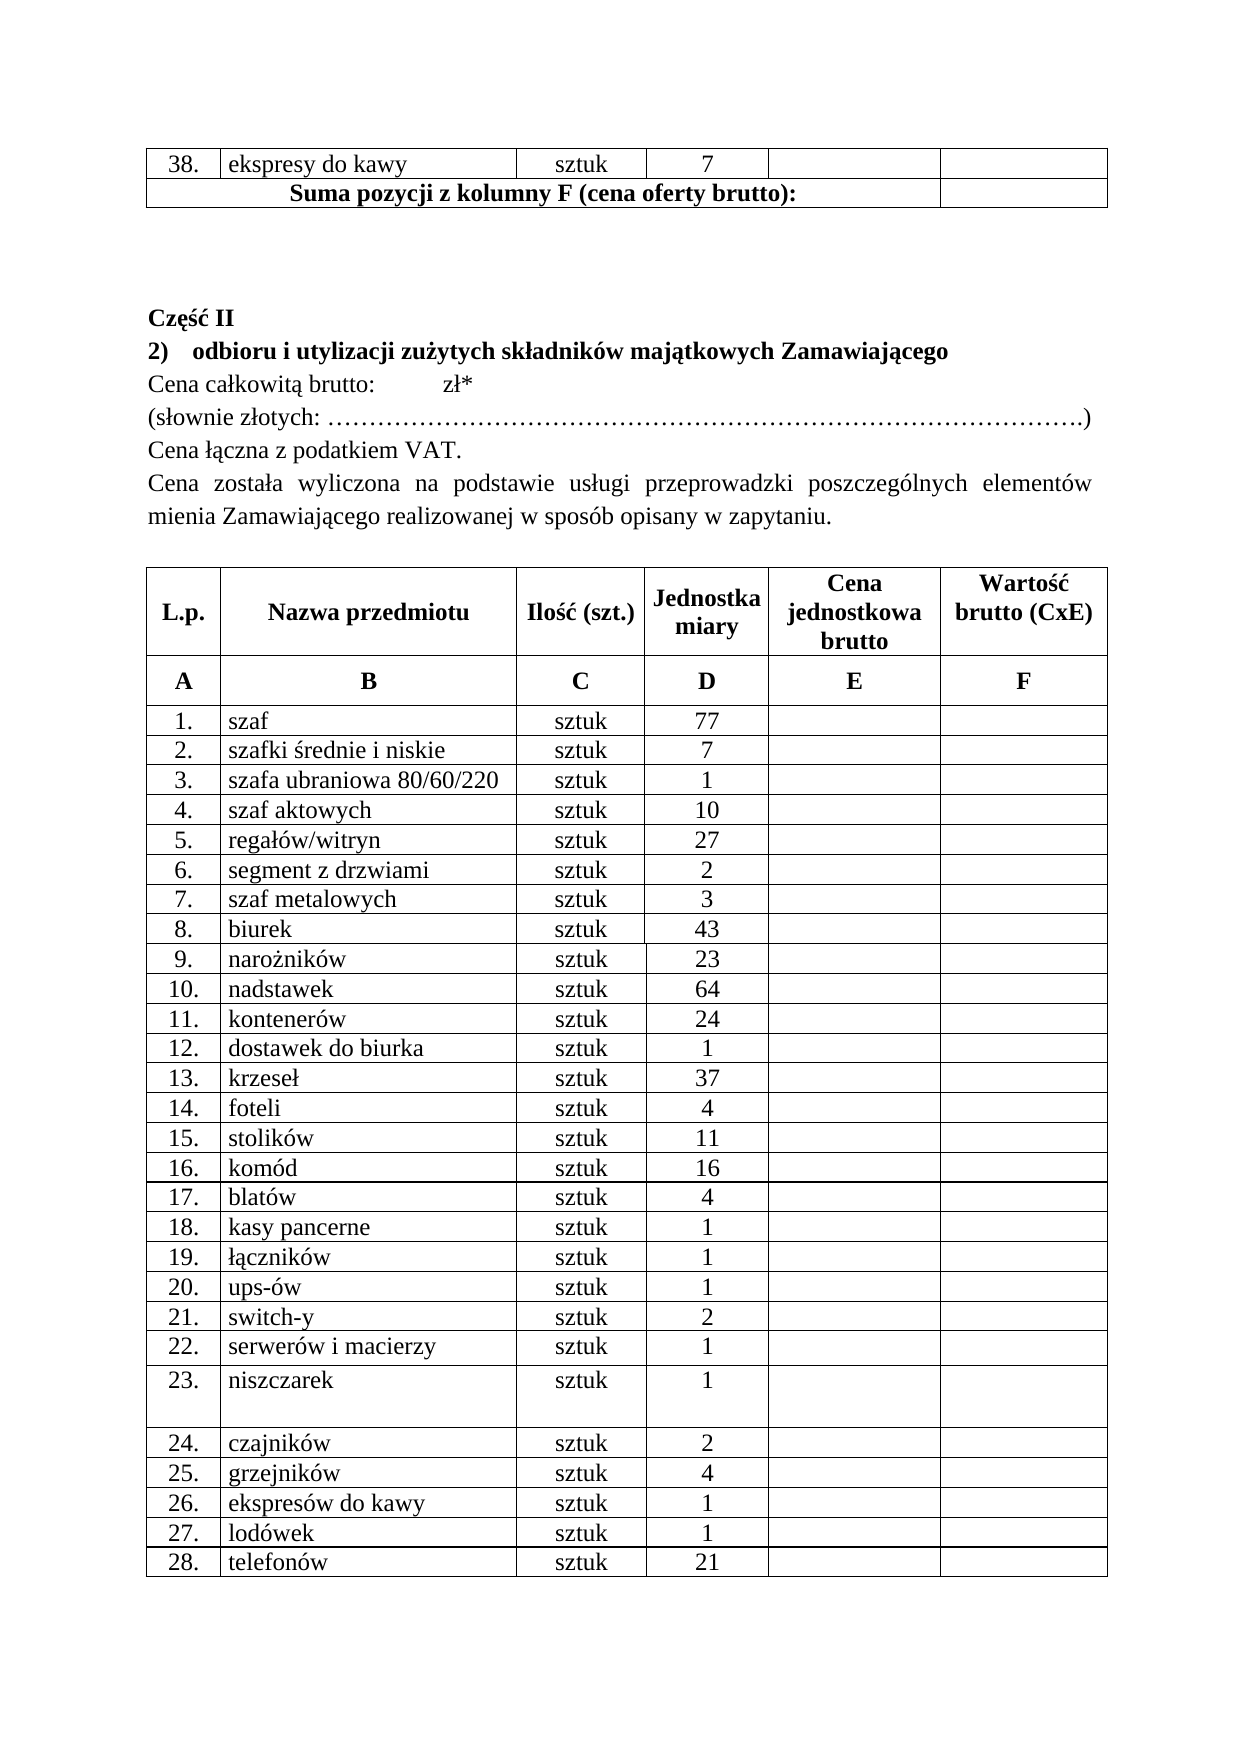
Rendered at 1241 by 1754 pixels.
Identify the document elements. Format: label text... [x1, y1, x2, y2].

table_cell [769, 1302, 940, 1330]
table_cell 1 [647, 1488, 768, 1517]
table_cell [769, 795, 940, 824]
table_cell łączników [221, 1242, 516, 1271]
table_cell [769, 1366, 940, 1427]
table_cell [941, 1366, 1107, 1427]
table_cell niszczarek [221, 1366, 516, 1427]
text Cena została wyliczona na podstawie usługi przeprowadzki poszczególnych elementów mienia Zamawiającego realizowanej w sposób opisany w zapytaniu. [148, 468, 1093, 530]
table_cell 27 [645, 825, 768, 854]
table_cell 43 [645, 914, 768, 943]
table_cell narożników [221, 944, 516, 973]
table_cell [769, 1458, 940, 1487]
table_cell [769, 1518, 940, 1546]
table_cell 21. [147, 1302, 220, 1330]
table_header Cena jednostkowa brutto [769, 568, 940, 654]
table_cell [941, 944, 1107, 973]
table_cell sztuk [517, 914, 644, 943]
table_cell 1 [647, 1212, 768, 1241]
table_cell [941, 1004, 1107, 1032]
table_header L.p. [147, 568, 220, 654]
table_cell [769, 1093, 940, 1122]
text Cena łączna z podatkiem VAT. [148, 435, 1093, 464]
table_cell B [221, 656, 516, 705]
table_cell sztuk [517, 149, 646, 177]
table_cell 17. [147, 1183, 220, 1211]
list odbioru i utylizacji zużytych składników majątkowych Zamawiającego [148, 336, 1093, 365]
table_cell sztuk [517, 1123, 646, 1152]
table_cell 2 [645, 855, 768, 883]
table_cell [769, 706, 940, 734]
table_cell 11. [147, 1004, 220, 1032]
table_cell 8. [147, 914, 220, 943]
table_cell sztuk [517, 1004, 646, 1032]
table_cell 9. [147, 944, 220, 973]
table_cell szafki średnie i niskie [221, 736, 516, 764]
table_cell 1 [645, 765, 768, 794]
table_cell [941, 1123, 1107, 1152]
table_cell krzeseł [221, 1063, 516, 1092]
table_cell 13. [147, 1063, 220, 1092]
table_cell dostawek do biurka [221, 1034, 516, 1062]
table_cell [769, 1004, 940, 1032]
table_cell 12. [147, 1034, 220, 1062]
table_cell biurek [221, 914, 516, 943]
table_cell 37 [647, 1063, 768, 1092]
table_cell 64 [647, 974, 768, 1003]
table_cell 1 [647, 1366, 768, 1427]
table_header Ilość (szt.) [517, 568, 644, 654]
table_cell D [645, 656, 768, 705]
table_cell sztuk [517, 1488, 646, 1517]
table_cell sztuk [517, 1331, 646, 1364]
table_cell ekspresów do kawy [221, 1488, 516, 1517]
table_cell 1 [647, 1242, 768, 1271]
text (słownie złotych: ……………………………………………………………………………….) [148, 402, 1093, 431]
table_cell [941, 1302, 1107, 1330]
table_cell sztuk [517, 1458, 646, 1487]
table_cell 4 [647, 1458, 768, 1487]
table_cell [941, 179, 1107, 207]
table_cell [941, 1063, 1107, 1092]
table_cell [941, 1153, 1107, 1181]
table_cell [769, 1153, 940, 1181]
table_cell sztuk [517, 765, 644, 794]
table_cell sztuk [517, 855, 644, 883]
table_cell [769, 914, 940, 943]
table_cell 25. [147, 1458, 220, 1487]
table_cell 1. [147, 706, 220, 734]
table_cell [941, 1242, 1107, 1271]
table_header Jednostka miary [645, 568, 768, 654]
table_cell sztuk [517, 825, 644, 854]
table_cell 4 [647, 1183, 768, 1211]
table_cell 2 [647, 1302, 768, 1330]
table_cell 10. [147, 974, 220, 1003]
table_cell sztuk [517, 1366, 646, 1427]
table_cell 4. [147, 795, 220, 824]
table_cell sztuk [517, 736, 644, 764]
table_cell [941, 1458, 1107, 1487]
table_cell sztuk [517, 795, 644, 824]
table_cell telefonów [221, 1548, 516, 1576]
table_cell komód [221, 1153, 516, 1181]
table_cell sztuk [517, 1063, 646, 1092]
table_cell 22. [147, 1331, 220, 1364]
table_cell [941, 1331, 1107, 1364]
text Część II [148, 303, 1093, 332]
table_cell 16. [147, 1153, 220, 1181]
table_cell sztuk [517, 974, 646, 1003]
table_cell 7 [647, 149, 768, 177]
table_cell sztuk [517, 1242, 646, 1271]
table_cell sztuk [517, 1428, 646, 1457]
table_cell sztuk [517, 1302, 646, 1330]
table_cell [769, 825, 940, 854]
table_cell sztuk [517, 944, 646, 973]
table_cell [769, 1428, 940, 1457]
table_cell sztuk [517, 1153, 646, 1181]
table_cell stolików [221, 1123, 516, 1152]
table_cell 3 [645, 885, 768, 913]
table_cell switch-y [221, 1302, 516, 1330]
table_cell czajników [221, 1428, 516, 1457]
table_cell C [517, 656, 644, 705]
table_cell sztuk [517, 1272, 646, 1301]
table_cell szaf aktowych [221, 795, 516, 824]
table_cell [941, 736, 1107, 764]
table_cell 21 [647, 1548, 768, 1576]
table_cell 20. [147, 1272, 220, 1301]
table_cell Suma pozycji z kolumny F (cena oferty brutto): [147, 179, 940, 207]
table_cell 3. [147, 765, 220, 794]
table_cell 26. [147, 1488, 220, 1517]
table_cell regałów/witryn [221, 825, 516, 854]
table_cell [769, 765, 940, 794]
table_cell [769, 1034, 940, 1062]
table_cell [941, 974, 1107, 1003]
table_cell grzejników [221, 1458, 516, 1487]
table_cell [941, 706, 1107, 734]
table_cell [769, 855, 940, 883]
table_cell 10 [645, 795, 768, 824]
table_cell szafa ubraniowa 80/60/220 [221, 765, 516, 794]
table_cell [941, 1093, 1107, 1122]
table_cell 1 [647, 1518, 768, 1546]
table_cell 24. [147, 1428, 220, 1457]
table_cell 77 [645, 706, 768, 734]
table_cell 1 [647, 1272, 768, 1301]
table_cell 7. [147, 885, 220, 913]
table_cell sztuk [517, 1093, 646, 1122]
table_cell [941, 149, 1107, 177]
table_cell sztuk [517, 706, 644, 734]
table_cell 7 [645, 736, 768, 764]
table_cell 15. [147, 1123, 220, 1152]
table_cell [941, 914, 1107, 943]
table_cell 1 [647, 1331, 768, 1364]
table_cell [941, 1488, 1107, 1517]
table_cell 11 [647, 1123, 768, 1152]
table_header Nazwa przedmiotu [221, 568, 516, 654]
table_cell 23 [647, 944, 768, 973]
table_cell A [147, 656, 220, 705]
table_cell nadstawek [221, 974, 516, 1003]
table_cell [769, 1272, 940, 1301]
table_cell [941, 885, 1107, 913]
table_cell [941, 765, 1107, 794]
table_cell [769, 1123, 940, 1152]
table_cell 19. [147, 1242, 220, 1271]
table_cell ups-ów [221, 1272, 516, 1301]
table_cell E [769, 656, 940, 705]
table_cell [941, 1518, 1107, 1546]
table_cell szaf metalowych [221, 885, 516, 913]
table_cell blatów [221, 1183, 516, 1211]
table_cell 4 [647, 1093, 768, 1122]
table_cell 14. [147, 1093, 220, 1122]
table_cell [769, 974, 940, 1003]
table_cell 24 [647, 1004, 768, 1032]
table_cell 1 [647, 1034, 768, 1062]
table_cell sztuk [517, 1212, 646, 1241]
table_cell 23. [147, 1366, 220, 1427]
table_cell [769, 1063, 940, 1092]
table_cell [941, 825, 1107, 854]
table_cell foteli [221, 1093, 516, 1122]
table_cell [769, 1331, 940, 1364]
table_cell [941, 1272, 1107, 1301]
table_cell sztuk [517, 885, 644, 913]
table_cell 2 [647, 1428, 768, 1457]
table_cell segment z drzwiami [221, 855, 516, 883]
table_cell 5. [147, 825, 220, 854]
table_cell [769, 885, 940, 913]
table_cell F [941, 656, 1107, 705]
table_cell 27. [147, 1518, 220, 1546]
table_cell [941, 1183, 1107, 1211]
table_cell serwerów i macierzy [221, 1331, 516, 1364]
table_cell 28. [147, 1548, 220, 1576]
table_cell kasy pancerne [221, 1212, 516, 1241]
table_cell [769, 149, 940, 177]
table_cell [941, 1212, 1107, 1241]
table_cell sztuk [517, 1518, 646, 1546]
table_cell 16 [647, 1153, 768, 1181]
table_cell 18. [147, 1212, 220, 1241]
table_cell [769, 1548, 940, 1576]
table_cell ekspresy do kawy [221, 149, 516, 177]
table_header Wartość brutto (CxE) [941, 568, 1107, 654]
table_cell [941, 1034, 1107, 1062]
table_cell [769, 944, 940, 973]
table_cell kontenerów [221, 1004, 516, 1032]
table_cell szaf [221, 706, 516, 734]
table_cell [769, 1488, 940, 1517]
table_cell sztuk [517, 1034, 646, 1062]
table_cell [941, 1548, 1107, 1576]
table_cell [941, 795, 1107, 824]
table_cell 2. [147, 736, 220, 764]
text Cena całkowitą brutto: zł* [148, 369, 1093, 398]
table_cell lodówek [221, 1518, 516, 1546]
table_cell [769, 1212, 940, 1241]
table_cell 38. [147, 149, 220, 177]
table_cell [769, 1242, 940, 1271]
table_cell [941, 855, 1107, 883]
table_cell [769, 736, 940, 764]
table_cell [941, 1428, 1107, 1457]
table_cell 6. [147, 855, 220, 883]
table_cell sztuk [517, 1548, 646, 1576]
table_cell [769, 1183, 940, 1211]
table_cell sztuk [517, 1183, 646, 1211]
